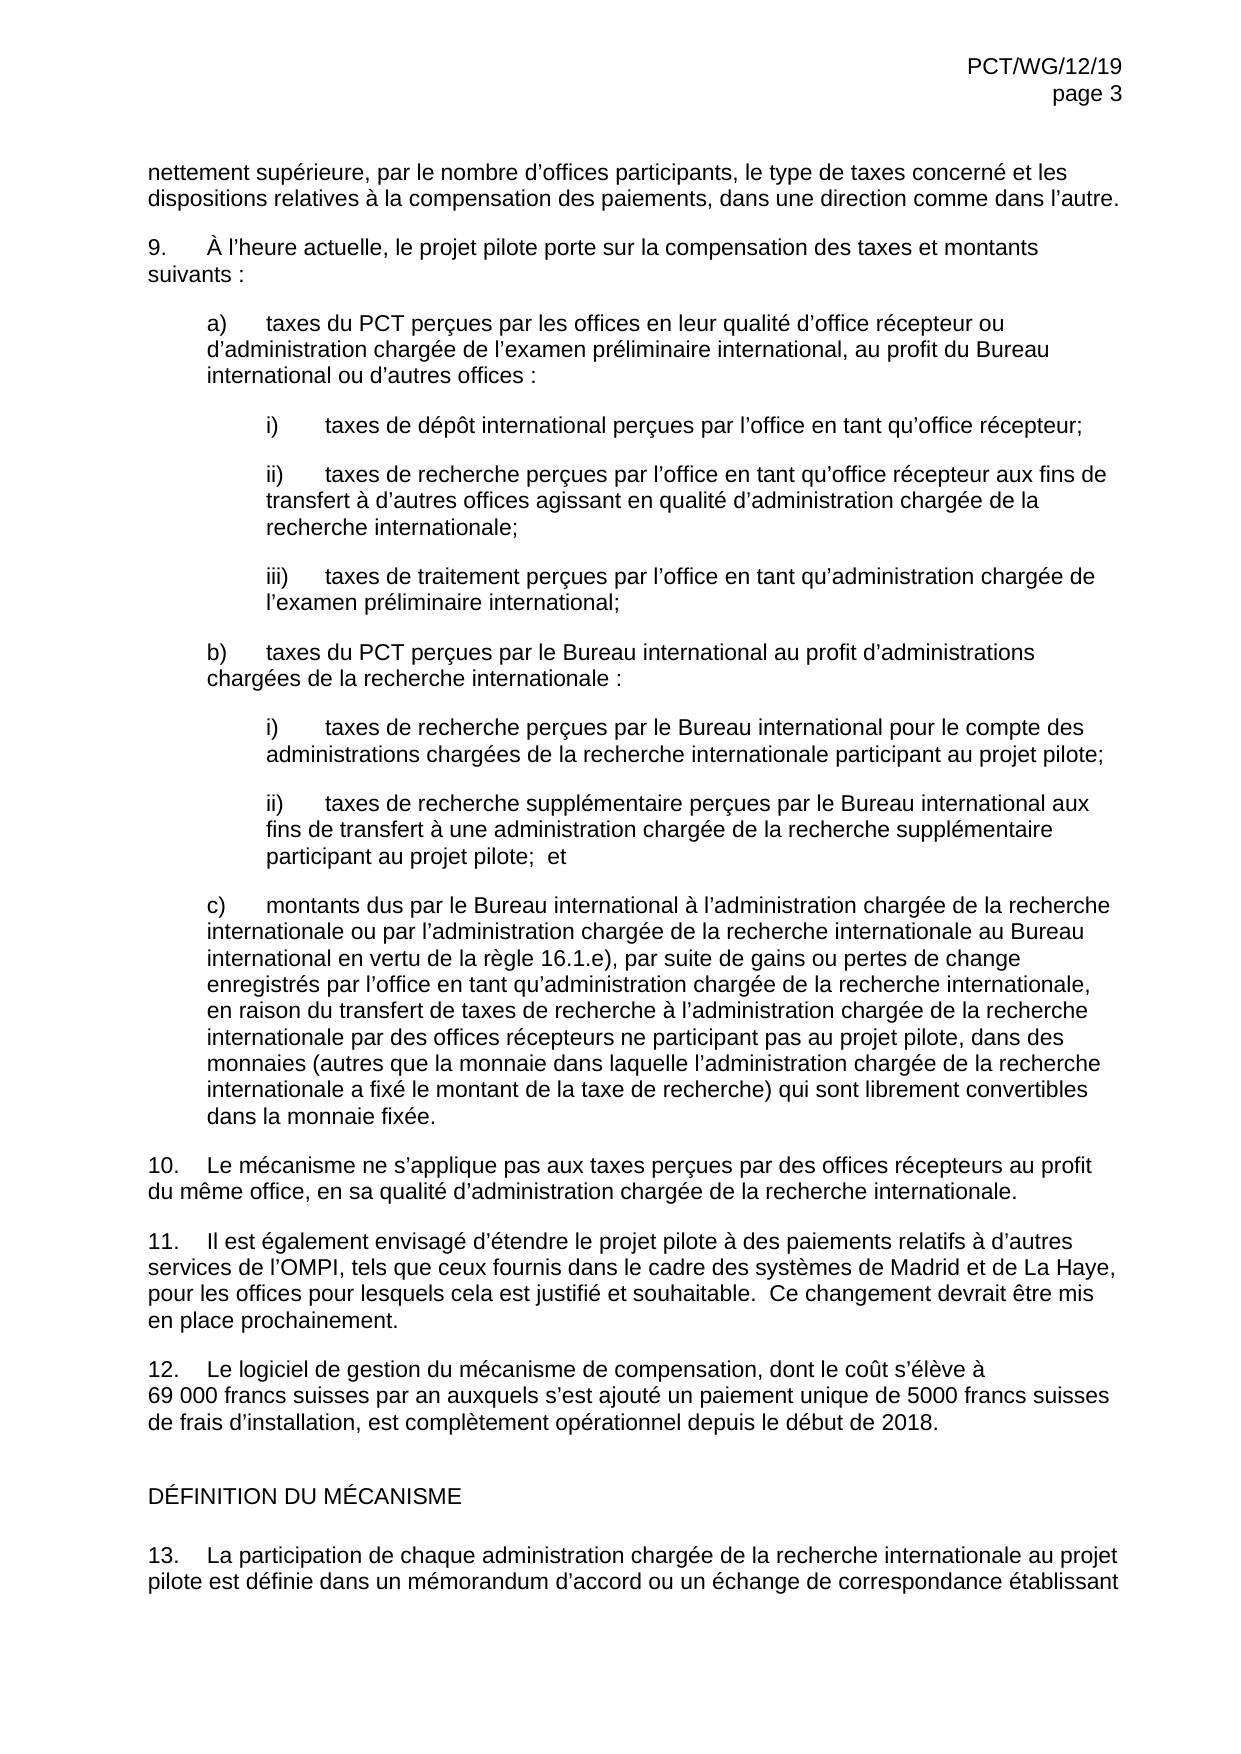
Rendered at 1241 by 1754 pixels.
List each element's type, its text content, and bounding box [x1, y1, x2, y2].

text Le mécanisme ne s’applique pas aux taxes perçues par des offices récepteurs au profit du même office, en sa qualité d’administration chargée de la recherche internationale. [148, 1152, 1122, 1205]
text Le logiciel de gestion du mécanisme de compensation, dont le coût s’élève à 69 000 francs suisses par an auxquels s’est ajouté un paiement unique de 5000 francs suisses de frais d’installation, est complètement opérationnel depuis le début de 2018. [148, 1356, 1122, 1435]
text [148, 158, 1122, 211]
list montants dus par le Bureau international à l’administration chargée de la recherche internationale ou par l’administration chargée de la recherche internationale au Bureau international en vertu de la règle 16.1.e), par suite de gains ou pertes de change enregistrés par l’office en tant qu’administration chargée de la recherche internationale, en raison du transfert de taxes de recherche à l’administration chargée de la recherche internationale par des offices récepteurs ne participant pas au projet pilote, dans des monnaies (autres que la monnaie dans laquelle l’administration chargée de la recherche internationale a fixé le montant de la taxe de recherche) qui sont librement convertibles dans la monnaie fixée. [207, 892, 1122, 1129]
text Il est également envisagé d’étendre le projet pilote à des paiements relatifs à d’autres services de l’OMPI, tels que ceux fournis dans le cadre des systèmes de Madrid et de La Haye, pour les offices pour lesquels cela est justifié et souhaitable. Ce changement devrait être mis en place prochainement. [148, 1228, 1122, 1333]
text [148, 1542, 1122, 1594]
list taxes du PCT perçues par les offices en leur qualité d’office récepteur ou d’administration chargée de l’examen préliminaire international, au profit du Bureau international ou d’autres offices : [207, 310, 1122, 389]
subtitle Définition du mécanisme [148, 1483, 1122, 1509]
list taxes de recherche perçues par l’office en tant qu’office récepteur aux fins de transfert à d’autres offices agissant en qualité d’administration chargée de la recherche internationale; [266, 461, 1122, 540]
list taxes de dépôt international perçues par l’office en tant qu’office récepteur; [266, 412, 1122, 438]
text À l’heure actuelle, le projet pilote porte sur la compensation des taxes et montants suivants : [148, 234, 1122, 287]
list taxes de recherche supplémentaire perçues par le Bureau international aux fins de transfert à une administration chargée de la recherche supplémentaire participant au projet pilote; et [266, 790, 1122, 869]
list taxes du PCT perçues par le Bureau international au profit d’administrations chargées de la recherche internationale : [207, 639, 1122, 691]
list taxes de recherche perçues par le Bureau international pour le compte des administrations chargées de la recherche internationale participant au projet pilote; [266, 714, 1122, 767]
list taxes de traitement perçues par l’office en tant qu’administration chargée de l’examen préliminaire international; [266, 563, 1122, 616]
